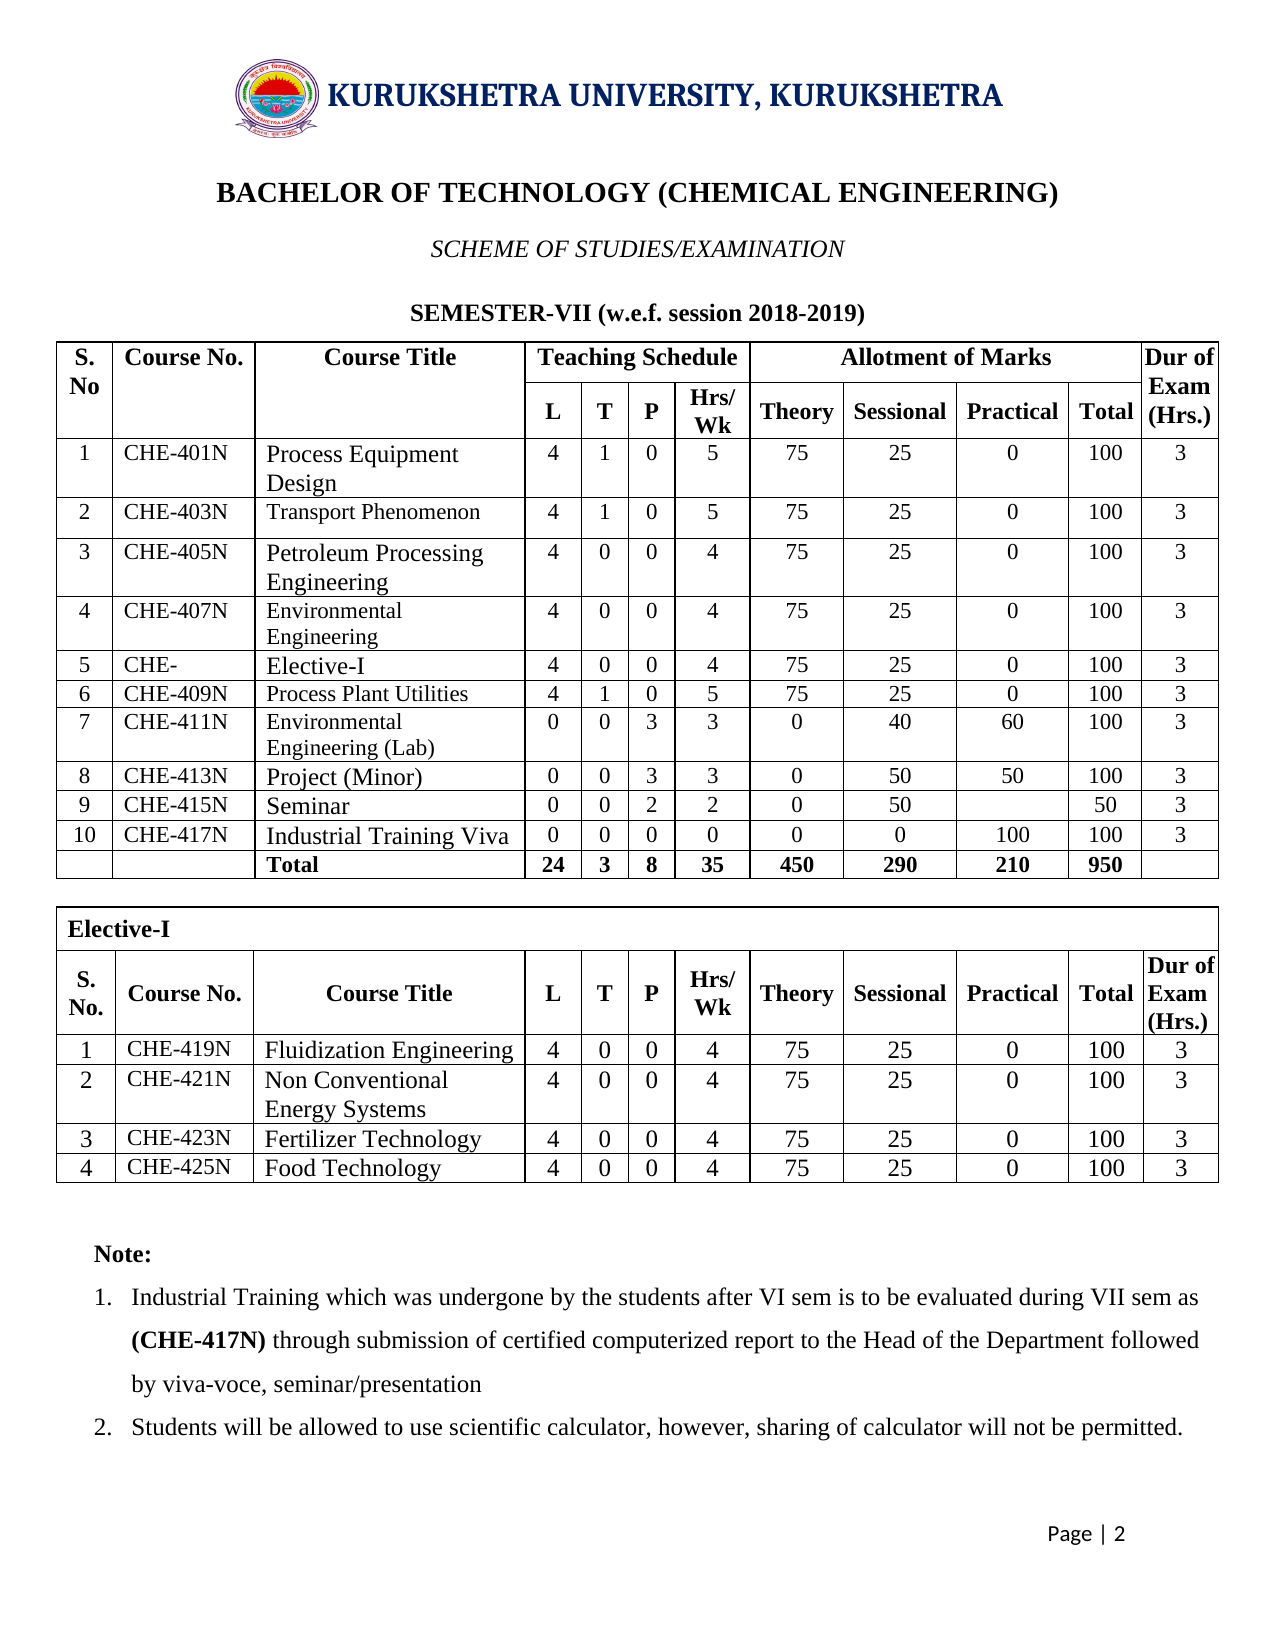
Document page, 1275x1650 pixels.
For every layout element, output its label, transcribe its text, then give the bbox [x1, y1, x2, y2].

table_cell CHE-407N [113, 597, 254, 650]
table_cell Practical [957, 383, 1068, 438]
table_cell [957, 791, 1068, 820]
table_cell 8 [57, 762, 112, 790]
table_cell 0 [582, 651, 628, 679]
table_cell 3 [1142, 791, 1218, 820]
table_cell Total [256, 851, 524, 877]
table_cell 100 [1069, 708, 1141, 761]
table_cell Transport Phenomenon [256, 498, 524, 537]
text BACHELOR OF TECHNOLOGY (CHEMICAL ENGINEERING) [150, 175, 1125, 208]
table_cell 3 [1142, 708, 1218, 761]
table_cell P [629, 383, 674, 438]
table_cell 4 [526, 681, 581, 707]
table_cell Fertilizer Technology [254, 1124, 524, 1152]
table_cell Course Title [254, 951, 524, 1034]
table_cell 25 [844, 498, 956, 537]
table_cell Theory [751, 951, 843, 1034]
table_cell 3 [1144, 1154, 1218, 1182]
table_cell 0 [957, 651, 1068, 679]
table_cell 3 [1142, 651, 1218, 679]
table_cell Food Technology [254, 1154, 524, 1182]
table_cell Project (Minor) [256, 762, 524, 790]
table_cell 5 [676, 681, 749, 707]
table_cell 25 [844, 539, 956, 596]
list Students will be allowed to use scientific calculator, however, sharing of calculator will not be permitted. [94, 1412, 1200, 1441]
table_cell CHE-413N [113, 762, 254, 790]
table_cell 0 [582, 597, 628, 650]
table_cell 75 [751, 651, 843, 679]
table_cell 100 [1069, 821, 1141, 850]
table_cell 3 [1142, 597, 1218, 650]
table_cell T [582, 383, 628, 438]
table_cell 35 [676, 851, 749, 877]
table_cell 60 [957, 708, 1068, 761]
table_cell 100 [1069, 1065, 1143, 1123]
table_cell 25 [844, 597, 956, 650]
table_cell Petroleum Processing Engineering [256, 539, 524, 596]
table_cell CHE-401N [113, 439, 254, 497]
table_cell 2 [676, 791, 749, 820]
table_cell Industrial Training Viva [256, 821, 524, 850]
table_cell 50 [844, 762, 956, 790]
table_cell Theory [751, 383, 843, 438]
table_cell 0 [957, 1124, 1068, 1152]
table_cell 75 [751, 1124, 843, 1152]
table_header Dur of Exam (Hrs.) [1142, 343, 1218, 438]
table_cell 0 [676, 821, 749, 850]
table_cell 25 [844, 1065, 956, 1123]
table_header Course Title [256, 343, 524, 438]
table_cell 2 [629, 791, 674, 820]
table_cell CHE-421N [116, 1065, 253, 1123]
table_cell 0 [957, 597, 1068, 650]
table_cell 25 [844, 1154, 956, 1182]
table_cell 0 [629, 539, 674, 596]
table_cell S. No. [57, 951, 115, 1034]
table_cell 0 [751, 821, 843, 850]
table_cell L [526, 383, 581, 438]
table_cell 0 [582, 1065, 628, 1123]
table_cell 0 [629, 1065, 674, 1123]
table_cell 0 [526, 791, 581, 820]
list Note: [94, 1239, 1200, 1268]
table_cell 0 [751, 791, 843, 820]
table_cell 50 [844, 791, 956, 820]
table_cell 75 [751, 597, 843, 650]
table_cell 4 [526, 1035, 581, 1064]
table_cell 0 [629, 1124, 674, 1152]
table_cell 3 [1144, 1065, 1218, 1123]
table_cell P [629, 951, 674, 1034]
list Industrial Training which was undergone by the students after VI sem is to be evaluated during VII sem as (CHE-417N) through submission of certified computerized report to the Head of the Department followed by viva-voce, seminar/presentation [94, 1282, 1200, 1397]
table_cell CHE-423N [116, 1124, 253, 1152]
table_cell 25 [844, 439, 956, 497]
table_cell 8 [629, 851, 674, 877]
table_cell 75 [751, 439, 843, 497]
table_cell Total [1069, 951, 1143, 1034]
table_cell 100 [1069, 1035, 1143, 1064]
table_cell 0 [629, 681, 674, 707]
table_cell 75 [751, 539, 843, 596]
table_header Course No. [113, 343, 254, 438]
table_cell 4 [526, 597, 581, 650]
table_cell 4 [676, 651, 749, 679]
table_cell 25 [844, 651, 956, 679]
table_cell 4 [676, 1124, 749, 1152]
table_cell Elective-I [256, 651, 524, 679]
table_cell 100 [1069, 597, 1141, 650]
table_cell T [582, 951, 628, 1034]
table_cell CHE-403N [113, 498, 254, 537]
table_cell Dur of Exam (Hrs.) [1144, 951, 1218, 1034]
table_cell 100 [1069, 1154, 1143, 1182]
table_cell Total [1069, 383, 1141, 438]
table_cell CHE-425N [116, 1154, 253, 1182]
table_cell 0 [751, 708, 843, 761]
table_cell 0 [629, 597, 674, 650]
table_cell 0 [582, 708, 628, 761]
table_cell CHE-405N [113, 539, 254, 596]
table_cell 3 [1144, 1124, 1218, 1152]
table_cell 75 [751, 498, 843, 537]
table_cell Process Plant Utilities [256, 681, 524, 707]
table_cell 100 [1069, 762, 1141, 790]
table_cell 3 [1142, 762, 1218, 790]
table_cell 0 [957, 681, 1068, 707]
table_cell 3 [57, 539, 112, 596]
table_cell 100 [1069, 498, 1141, 537]
table_cell CHE-415N [113, 791, 254, 820]
table_cell L [526, 951, 581, 1034]
table_cell 0 [629, 498, 674, 537]
table_cell 0 [582, 1124, 628, 1152]
table_cell Non Conventional Energy Systems [254, 1065, 524, 1123]
table_cell 5 [676, 498, 749, 537]
table_cell 0 [957, 539, 1068, 596]
table_cell 4 [526, 1065, 581, 1123]
table_cell 100 [1069, 651, 1141, 679]
table_cell 210 [957, 851, 1068, 877]
table_cell 75 [751, 1065, 843, 1123]
table_cell 100 [1069, 681, 1141, 707]
table_cell 50 [1069, 791, 1141, 820]
table_cell 75 [751, 1035, 843, 1064]
table_cell 50 [957, 762, 1068, 790]
table_cell 290 [844, 851, 956, 877]
table_cell Environmental Engineering [256, 597, 524, 650]
table_cell 4 [526, 539, 581, 596]
table_cell 4 [676, 1065, 749, 1123]
table_cell 6 [57, 681, 112, 707]
table_cell 3 [1142, 821, 1218, 850]
table_cell 3 [1142, 681, 1218, 707]
table_cell 4 [526, 651, 581, 679]
picture [235, 59, 319, 138]
table_cell Course No. [116, 951, 253, 1034]
table_cell 0 [957, 1065, 1068, 1123]
table_cell 0 [582, 539, 628, 596]
table_cell 4 [526, 1154, 581, 1182]
table_cell Fluidization Engineering [254, 1035, 524, 1064]
table_cell Hrs/Wk [676, 383, 749, 438]
table_cell CHE-409N [113, 681, 254, 707]
table_cell 1 [582, 681, 628, 707]
table_cell 10 [57, 821, 112, 850]
table_cell Practical [957, 951, 1068, 1034]
table_cell 4 [526, 1124, 581, 1152]
table_cell Process Equipment Design [256, 439, 524, 497]
table_cell 0 [751, 762, 843, 790]
table_cell CHE- [113, 651, 254, 679]
table_cell 100 [1069, 539, 1141, 596]
table_header Elective-I [57, 908, 1218, 950]
table_cell 0 [629, 1154, 674, 1182]
table_cell Sessional [844, 951, 956, 1034]
table_cell 0 [629, 821, 674, 850]
table_cell 100 [1069, 439, 1141, 497]
table_cell 450 [751, 851, 843, 877]
table_cell 24 [526, 851, 581, 877]
table_cell Sessional [844, 383, 956, 438]
table_cell CHE-419N [116, 1035, 253, 1064]
table_cell 3 [676, 708, 749, 761]
table_cell 75 [751, 681, 843, 707]
table_cell 0 [629, 1035, 674, 1064]
table_cell 3 [629, 762, 674, 790]
table_cell 0 [629, 439, 674, 497]
table_cell Environmental Engineering (Lab) [256, 708, 524, 761]
table_cell 4 [57, 1154, 115, 1182]
table_cell 3 [676, 762, 749, 790]
table_cell 0 [957, 498, 1068, 537]
table_cell 0 [582, 1154, 628, 1182]
table_cell [1142, 851, 1218, 877]
table_cell 1 [582, 498, 628, 537]
table_cell 4 [676, 597, 749, 650]
table_cell 0 [957, 1154, 1068, 1182]
table_cell 3 [1142, 539, 1218, 596]
table_cell 5 [57, 651, 112, 679]
table_cell 100 [1069, 1124, 1143, 1152]
table_cell 3 [1144, 1035, 1218, 1064]
table_cell 0 [526, 762, 581, 790]
table_cell 0 [629, 651, 674, 679]
table_cell 0 [582, 762, 628, 790]
table_cell 2 [57, 1065, 115, 1123]
text SEMESTER-VII (w.e.f. session 2018-2019) [150, 298, 1125, 327]
table_cell 25 [844, 681, 956, 707]
table_cell 4 [676, 1154, 749, 1182]
table_cell 0 [957, 1035, 1068, 1064]
table_cell 4 [526, 498, 581, 537]
table_cell 3 [582, 851, 628, 877]
table_cell 100 [957, 821, 1068, 850]
table_cell Seminar [256, 791, 524, 820]
table_cell CHE-417N [113, 821, 254, 850]
table_cell 4 [57, 597, 112, 650]
table_cell 25 [844, 1035, 956, 1064]
table_cell 1 [582, 439, 628, 497]
table_cell 3 [57, 1124, 115, 1152]
table_cell 7 [57, 708, 112, 761]
table_cell 2 [57, 498, 112, 537]
table_cell 0 [582, 791, 628, 820]
table_cell 4 [676, 539, 749, 596]
table_header S. No [57, 343, 112, 438]
table_header Teaching Schedule [526, 343, 749, 382]
table_cell 0 [526, 708, 581, 761]
table_header Allotment of Marks [751, 343, 1141, 382]
table_cell [57, 851, 112, 877]
text SCHEME OF STUDIES/EXAMINATION [150, 234, 1125, 263]
table_cell [113, 851, 254, 877]
table_cell 0 [957, 439, 1068, 497]
table_cell 75 [751, 1154, 843, 1182]
table_cell 950 [1069, 851, 1141, 877]
table_cell 3 [629, 708, 674, 761]
table_cell 0 [582, 1035, 628, 1064]
table_cell 4 [526, 439, 581, 497]
table_cell 9 [57, 791, 112, 820]
table_cell 1 [57, 1035, 115, 1064]
table_cell 40 [844, 708, 956, 761]
table_cell 4 [676, 1035, 749, 1064]
table_cell 0 [526, 821, 581, 850]
table_cell 5 [676, 439, 749, 497]
table_cell 1 [57, 439, 112, 497]
table_cell 3 [1142, 439, 1218, 497]
table_cell 0 [582, 821, 628, 850]
table_cell 25 [844, 1124, 956, 1152]
table_cell CHE-411N [113, 708, 254, 761]
table_cell 0 [844, 821, 956, 850]
table_cell Hrs/Wk [676, 951, 749, 1034]
table_cell 3 [1142, 498, 1218, 537]
